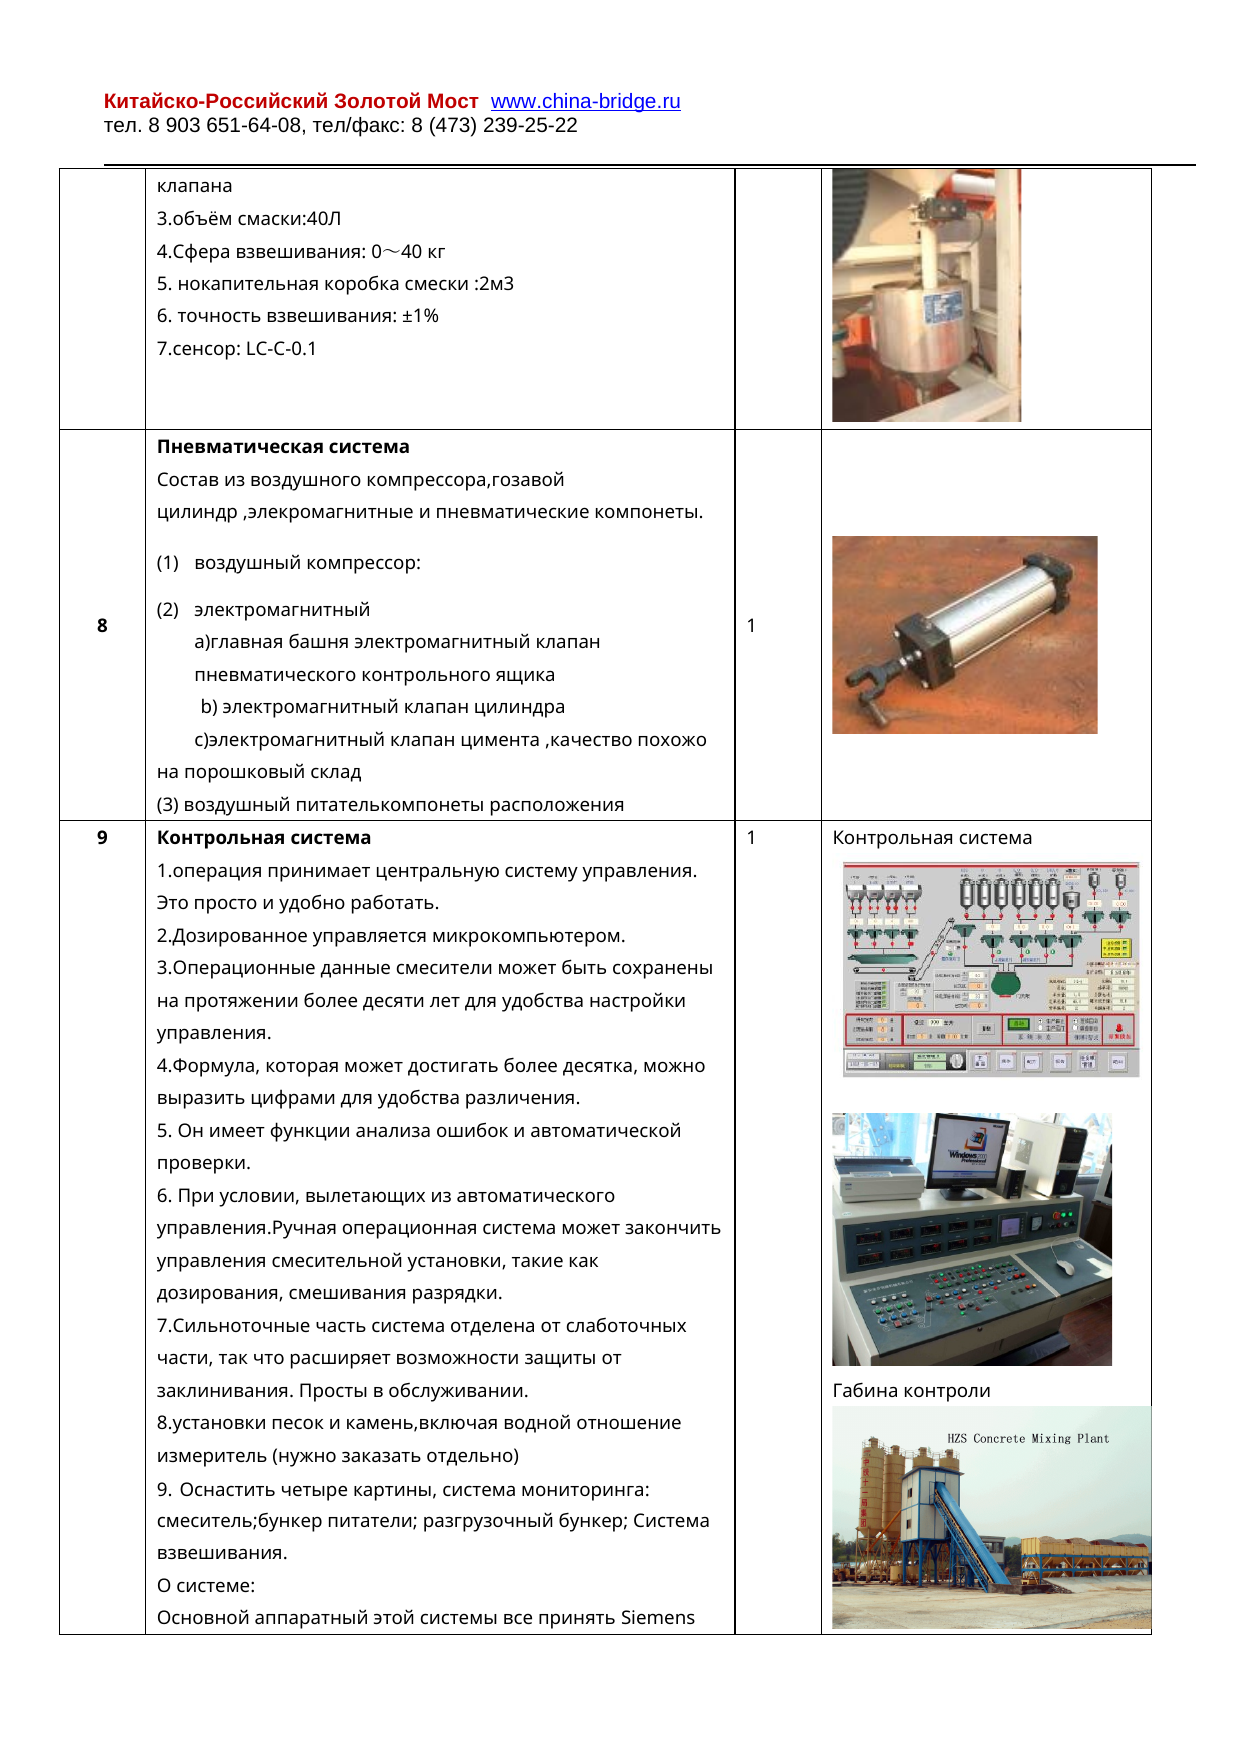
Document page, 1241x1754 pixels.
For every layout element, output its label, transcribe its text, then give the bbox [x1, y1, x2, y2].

picture [832, 853, 1149, 1085]
picture [832, 169, 1022, 422]
table_cell 7 [60, 169, 145, 429]
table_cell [146, 821, 734, 1634]
table_cell Пневматическая система Состав из воздушного компрессора,гозавой цилиндр ,элекромагнитные и пневматические компонеты. воздушный компрессор: электромагнитный a)главная башня электромагнитный клапан пневматического контрольного ящика b) электромагнитный клапан цилиндра c)электромагнитный клапан цимента ,качество похожо на порошковый склад (3) воздушный питателькомпонеты расположения [146, 430, 734, 820]
table_cell 1 [736, 821, 821, 1634]
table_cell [146, 169, 734, 429]
table_cell 9 [60, 821, 145, 1634]
picture [832, 1406, 1152, 1629]
table_cell 1 [736, 430, 821, 820]
table_cell [822, 430, 1151, 820]
table_cell 8 [60, 430, 145, 820]
table_cell весы [822, 169, 1151, 429]
picture [832, 536, 1098, 734]
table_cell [822, 821, 1151, 1634]
picture [832, 1113, 1113, 1366]
table_cell 1 [736, 169, 821, 429]
